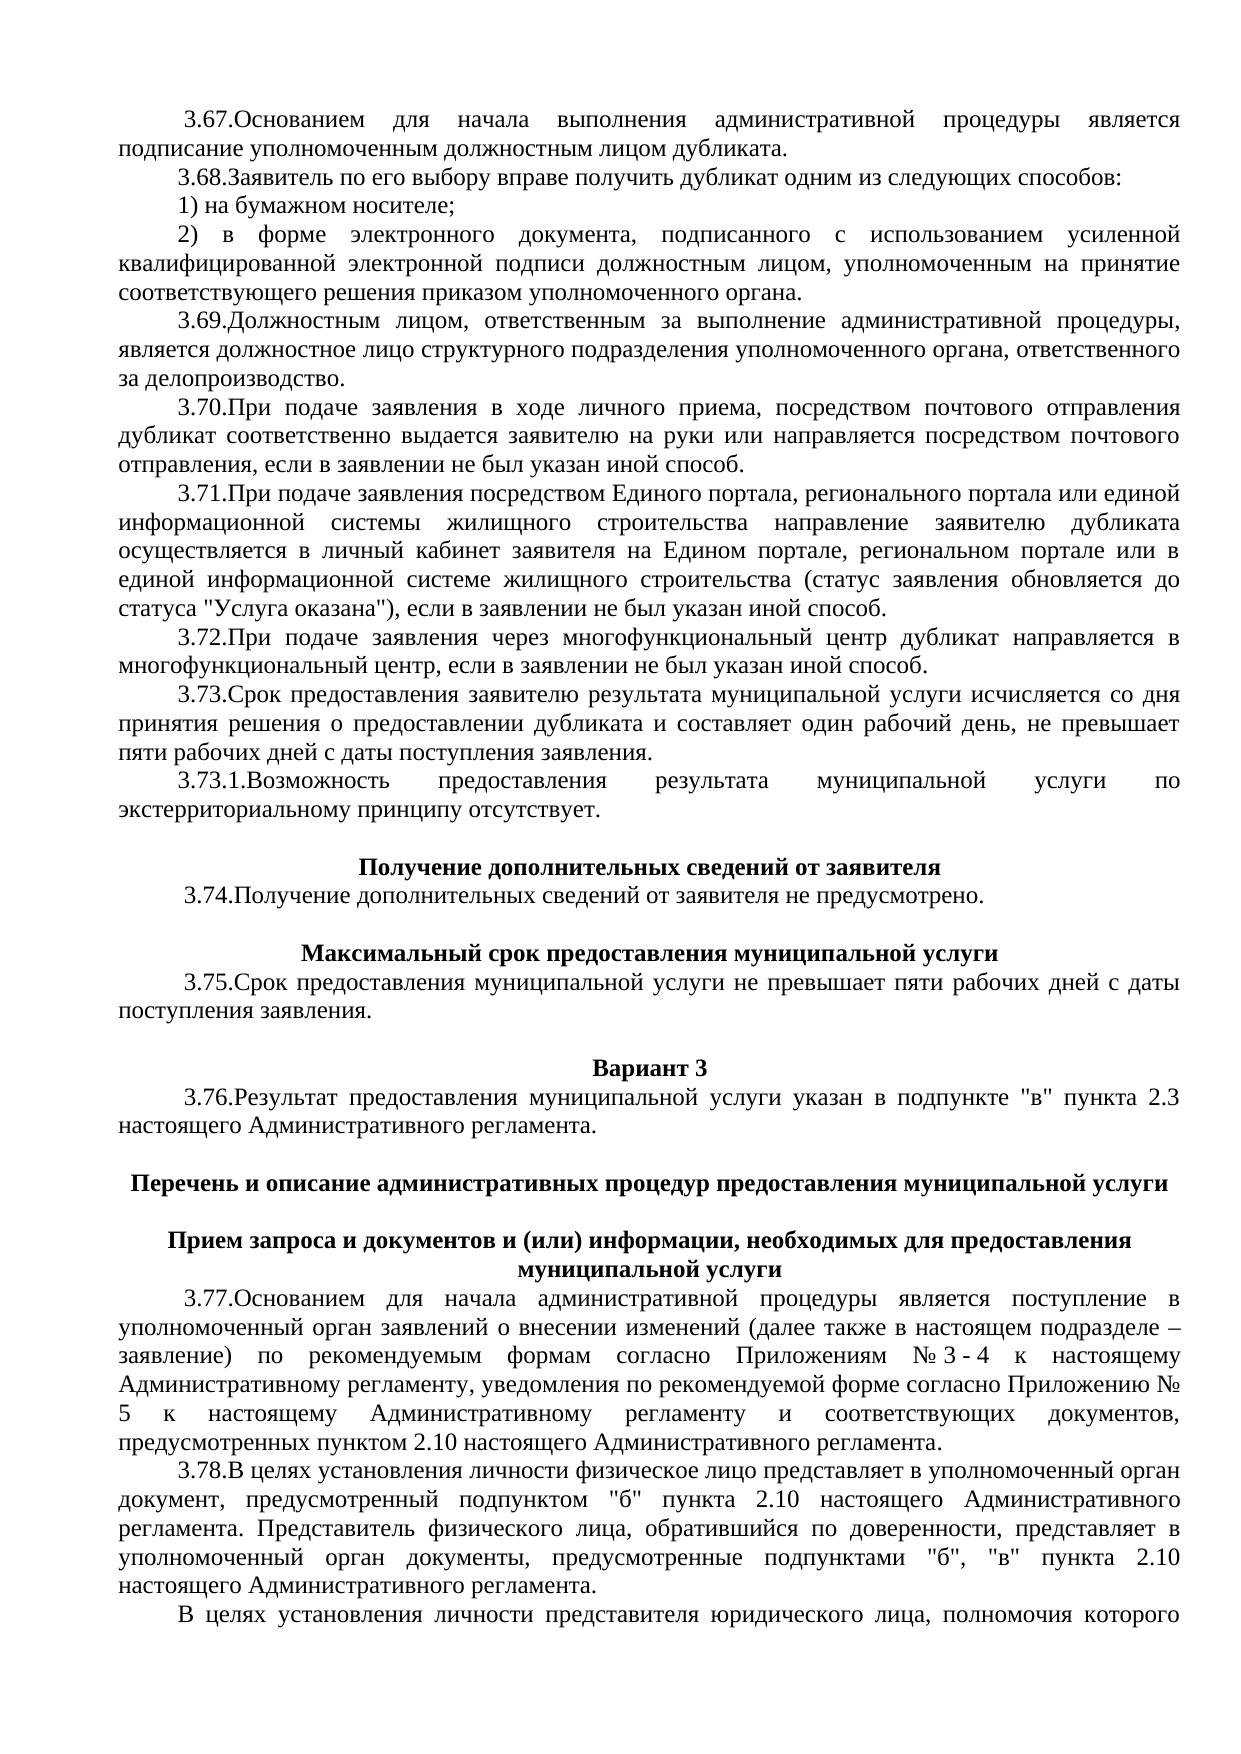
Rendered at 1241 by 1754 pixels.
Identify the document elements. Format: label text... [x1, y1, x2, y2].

text 3.75.Срок предоставления муниципальной услуги не превышает пяти рабочих дней с даты поступления заявления. [118, 967, 1181, 1024]
text Прием запроса и документов и (или) информации, необходимых для предоставления муниципальной услуги [118, 1225, 1181, 1283]
text 3.77.Основанием для начала административной процедуры является поступление в уполномоченный орган заявлений о внесении изменений (далее также в настоящем подразделе – заявление) по рекомендуемым формам согласно Приложениям № 3 - 4 к настоящему Административному регламенту, уведомления по рекомендуемой форме согласно Приложению № 5 к настоящему Административному регламенту и соответствующих документов, предусмотренных пунктом 2.10 настоящего Административного регламента. [118, 1283, 1181, 1455]
text 2) в форме электронного документа, подписанного с использованием усиленной квалифицированной электронной подписи должностным лицом, уполномоченным на принятие соответствующего решения приказом уполномоченного органа. [118, 219, 1181, 305]
text 3.68.Заявитель по его выбору вправе получить дубликат одним из следующих способов: [118, 162, 1181, 190]
text 3.76.Результат предоставления муниципальной услуги указан в подпункте "в" пункта 2.3 настоящего Административного регламента. [118, 1082, 1181, 1139]
text 3.74.Получение дополнительных сведений от заявителя не предусмотрено. [118, 880, 1181, 909]
text Перечень и описание административных процедур предоставления муниципальной услуги [118, 1168, 1181, 1197]
text 3.78.В целях установления личности физическое лицо представляет в уполномоченный орган документ, предусмотренный подпунктом "б" пункта 2.10 настоящего Административного регламента. Представитель физического лица, обратившийся по доверенности, представляет в уполномоченный орган документы, предусмотренные подпунктами "б", "в" пункта 2.10 настоящего Административного регламента. [118, 1455, 1181, 1599]
text 3.72.При подаче заявления через многофункциональный центр дубликат направляется в многофункциональный центр, если в заявлении не был указан иной способ. [118, 622, 1181, 679]
text Вариант 3 [118, 1053, 1181, 1082]
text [118, 1599, 1181, 1628]
text Максимальный срок предоставления муниципальной услуги [118, 938, 1181, 967]
text 3.70.При подаче заявления в ходе личного приема, посредством почтового отправления дубликат соответственно выдается заявителю на руки или направляется посредством почтового отправления, если в заявлении не был указан иной способ. [118, 392, 1181, 478]
text 3.71.При подаче заявления посредством Единого портала, регионального портала или единой информационной системы жилищного строительства направление заявителю дубликата осуществляется в личный кабинет заявителя на Едином портале, региональном портале или в единой информационной системе жилищного строительства (статус заявления обновляется до статуса "Услуга оказана"), если в заявлении не был указан иной способ. [118, 478, 1181, 622]
text 3.69.Должностным лицом, ответственным за выполнение административной процедуры, является должностное лицо структурного подразделения уполномоченного органа, ответственного за делопроизводство. [118, 305, 1181, 392]
text Получение дополнительных сведений от заявителя [118, 852, 1181, 880]
text 1) на бумажном носителе; [118, 190, 1181, 219]
text 3.73.1.Возможность предоставления результата муниципальной услуги по экстерриториальному принципу отсутствует. [118, 765, 1181, 823]
text 3.73.Срок предоставления заявителю результата муниципальной услуги исчисляется со дня принятия решения о предоставлении дубликата и составляет один рабочий день, не превышает пяти рабочих дней с даты поступления заявления. [118, 679, 1181, 765]
text 3.67.Основанием для начала выполнения административной процедуры является подписание уполномоченным должностным лицом дубликата. [118, 104, 1181, 162]
